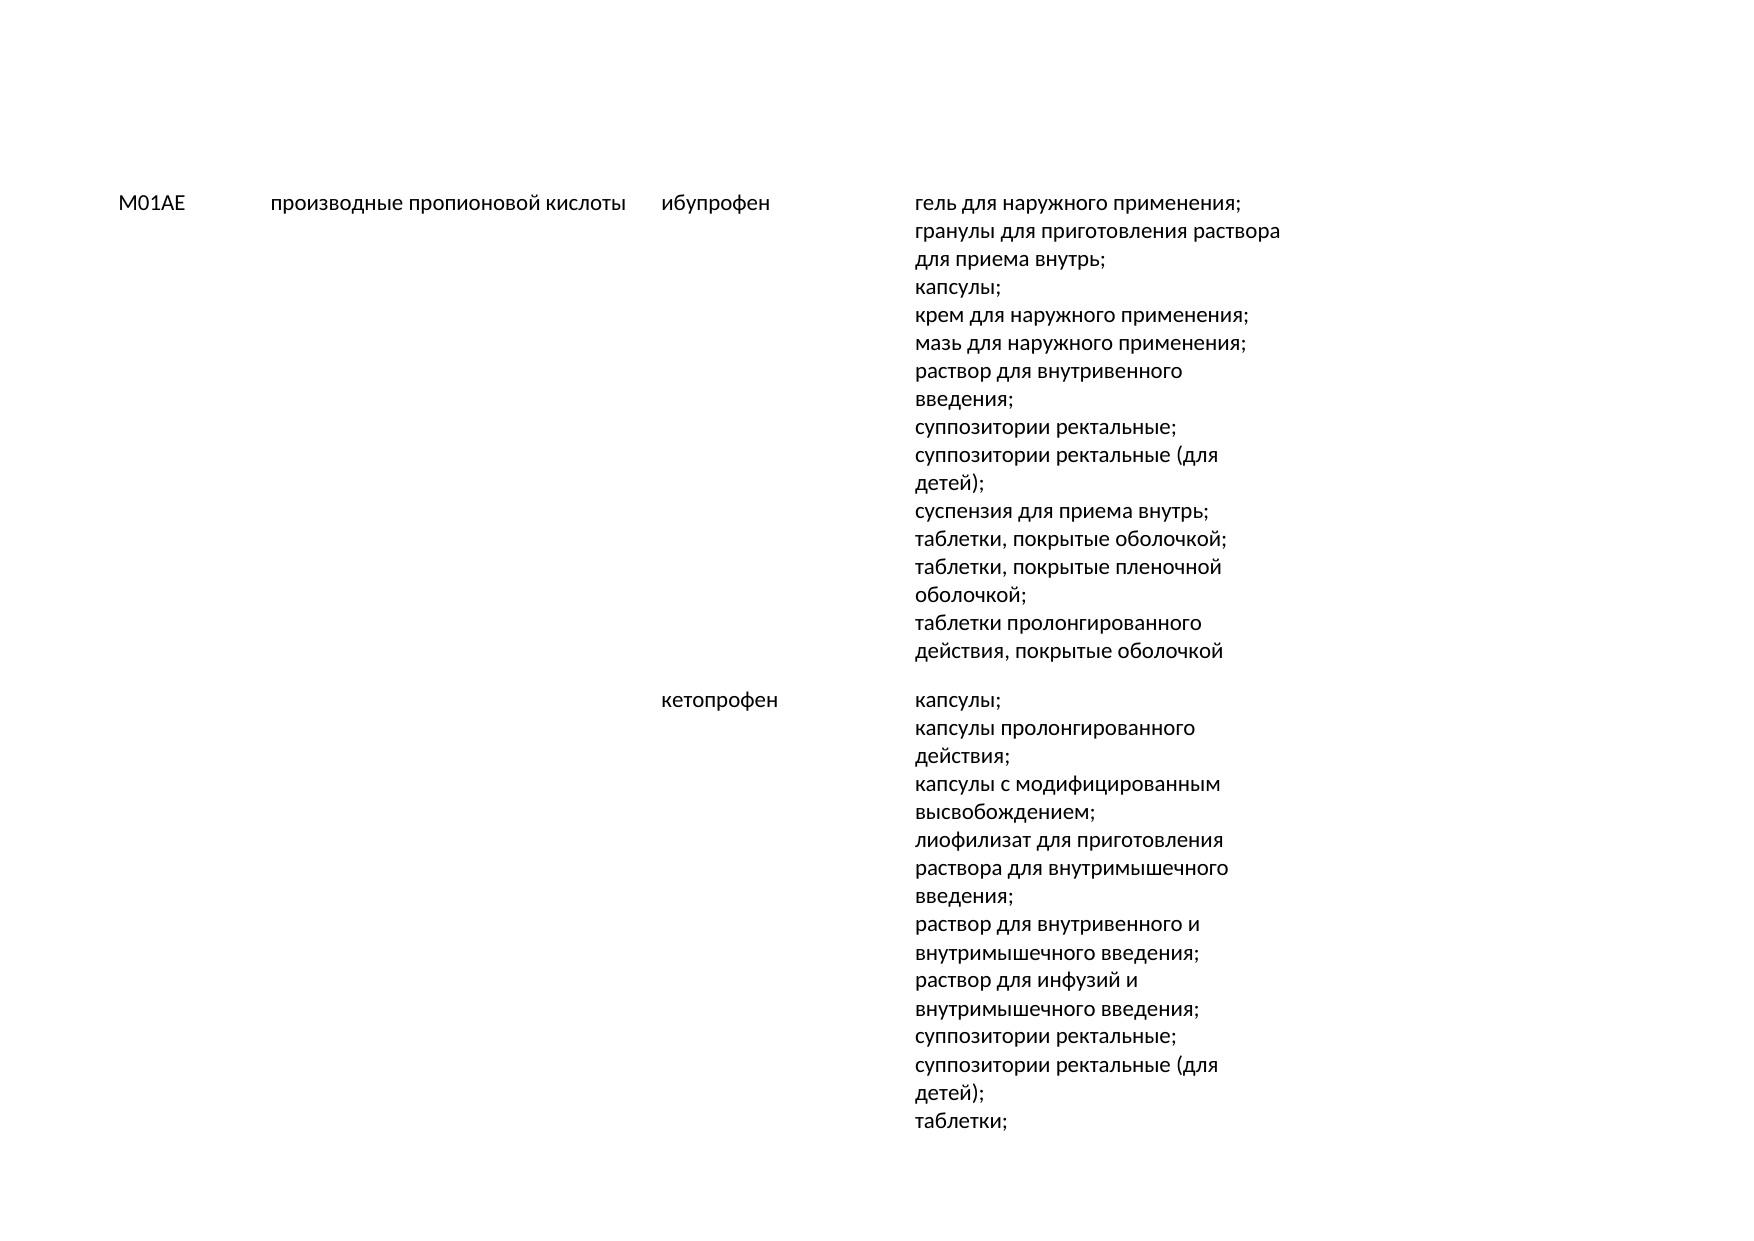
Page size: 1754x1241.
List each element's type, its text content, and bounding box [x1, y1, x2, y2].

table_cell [908, 675, 1293, 1144]
table_cell кетопрофен [655, 675, 908, 1144]
table_cell производные пропионовой кислоты [264, 177, 655, 1144]
table_cell ибупрофен [655, 177, 908, 675]
table_cell гель для наружного применения; гранулы для приготовления раствора для приема внутрь; капсулы; крем для наружного применения; мазь для наружного применения; раствор для внутривенного введения; суппозитории ректальные; суппозитории ректальные (для детей); суспензия для приема внутрь; таблетки, покрытые оболочкой; таблетки, покрытые пленочной оболочкой; таблетки пролонгированного действия, покрытые оболочкой [908, 177, 1293, 675]
table_cell M01AE [112, 177, 264, 1144]
